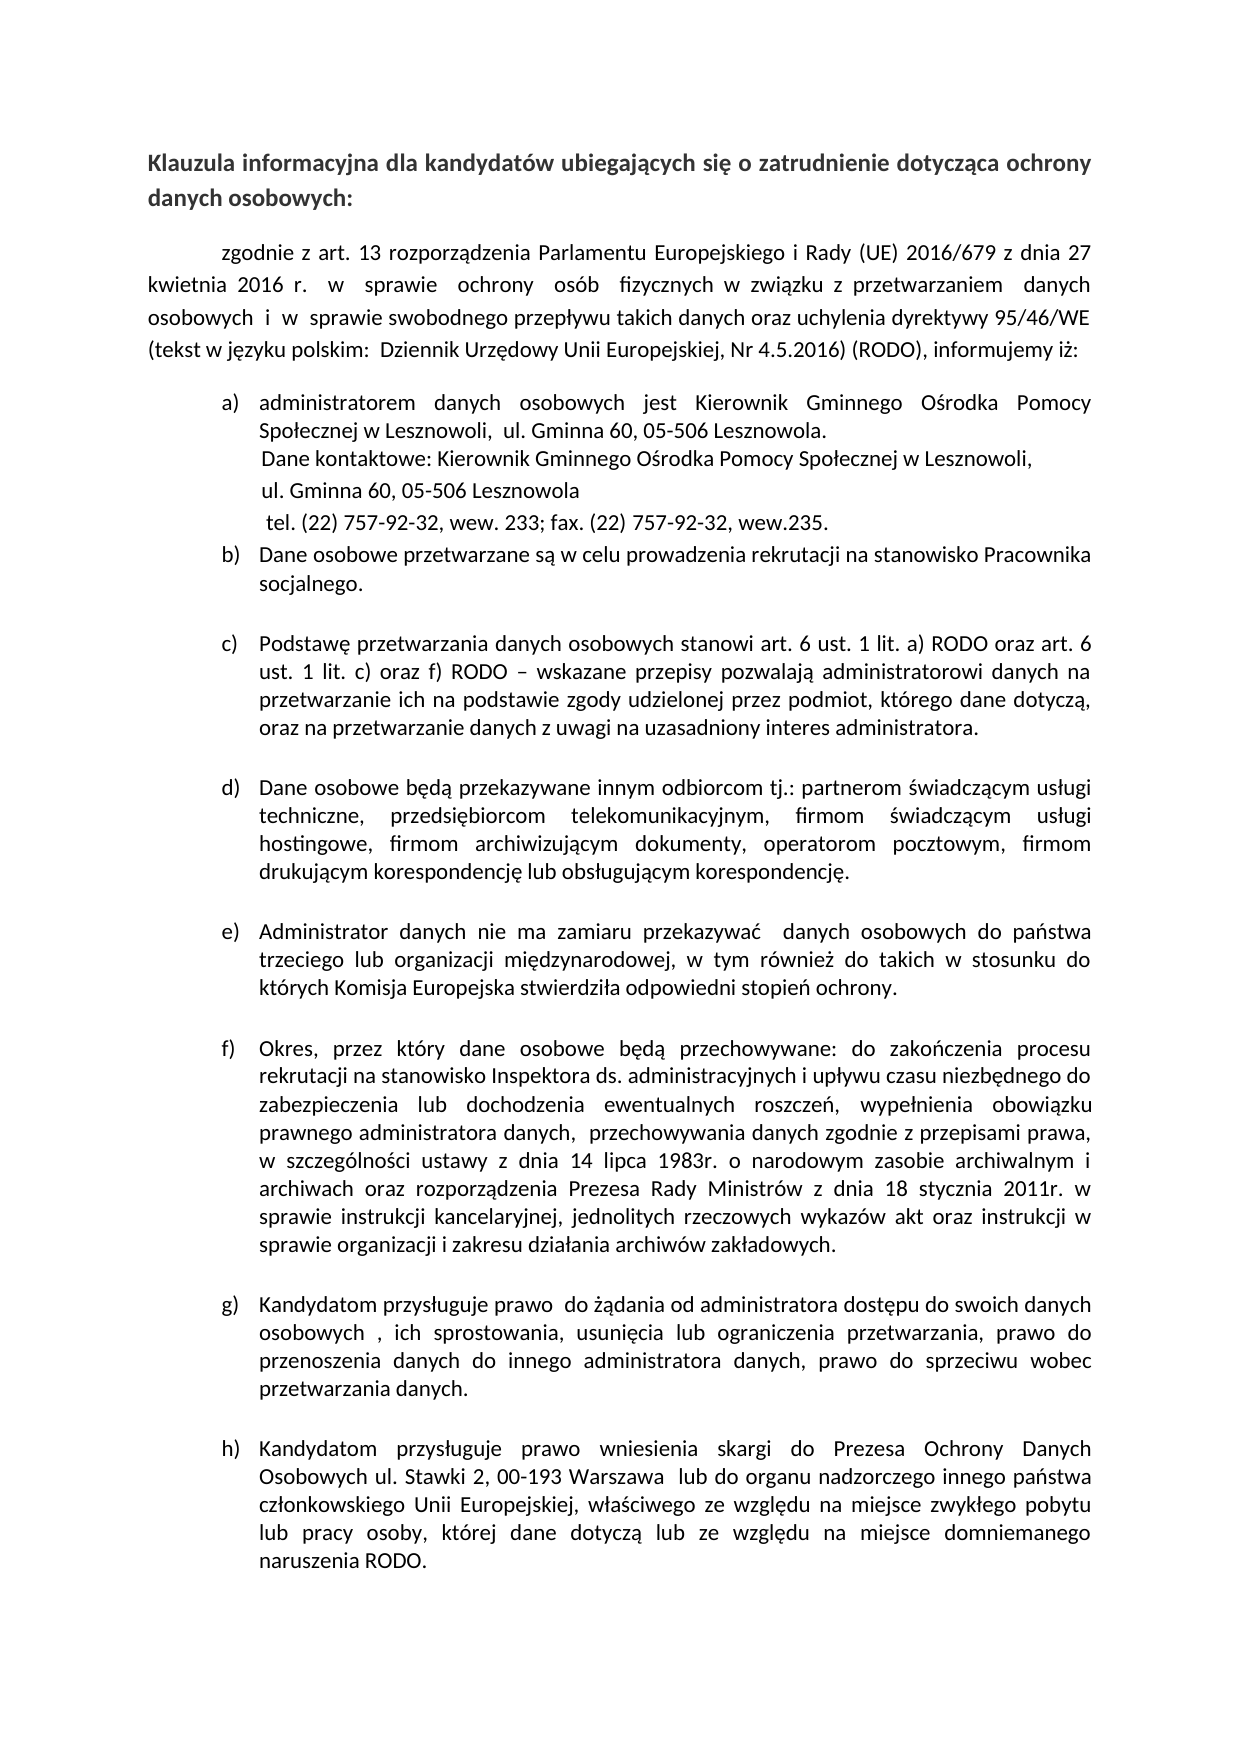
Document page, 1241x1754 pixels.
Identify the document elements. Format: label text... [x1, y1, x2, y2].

text zgodnie z art. 13 rozporządzenia Parlamentu Europejskiego i Rady (UE) 2016/679 z dnia 27 kwietnia 2016 r. w sprawie ochrony osób fizycznych w związku z przetwarzaniem danych osobowych i w sprawie swobodnego przepływu takich danych oraz uchylenia dyrektywy 95/46/WE (tekst w języku polskim: Dziennik Urzędowy Unii Europejskiej, Nr 4.5.2016) (RODO), informujemy iż: [148, 238, 1093, 363]
text ul. Gminna 60, 05-506 Lesznowola [251, 476, 1093, 504]
text tel. (22) 757-92-32, wew. 233; fax. (22) 757-92-32, wew.235. [266, 508, 1093, 536]
list Okres, przez który dane osobowe będą przechowywane: do zakończenia procesu rekrutacji na stanowisko Inspektora ds. administracyjnych i upływu czasu niezbędnego do zabezpieczenia lub dochodzenia ewentualnych roszczeń, wypełnienia obowiązku prawnego administratora danych, przechowywania danych zgodnie z przepisami prawa, w szczególności ustawy z dnia 14 lipca 1983r. o narodowym zasobie archiwalnym i archiwach oraz rozporządzenia Prezesa Rady Ministrów z dnia 18 stycznia 2011r. w sprawie instrukcji kancelaryjnej, jednolitych rzeczowych wykazów akt oraz instrukcji w sprawie organizacji i zakresu działania archiwów zakładowych. [221, 1034, 1093, 1258]
list Dane osobowe będą przekazywane innym odbiorcom tj.: partnerom świadczącym usługi techniczne, przedsiębiorcom telekomunikacyjnym, firmom świadczącym usługi hostingowe, firmom archiwizującym dokumenty, operatorom pocztowym, firmom drukującym korespondencję lub obsługującym korespondencję. [221, 773, 1093, 885]
list Dane osobowe przetwarzane są w celu prowadzenia rekrutacji na stanowisko Pracownika socjalnego. [221, 541, 1093, 597]
text Dane kontaktowe: Kierownik Gminnego Ośrodka Pomocy Społecznej w Lesznowoli, [251, 444, 1093, 472]
list Podstawę przetwarzania danych osobowych stanowi art. 6 ust. 1 lit. a) RODO oraz art. 6 ust. 1 lit. c) oraz f) RODO – wskazane przepisy pozwalają administratorowi danych na przetwarzanie ich na podstawie zgody udzielonej przez podmiot, którego dane dotyczą, oraz na przetwarzanie danych z uwagi na uzasadniony interes administratora. [221, 629, 1093, 741]
list administratorem danych osobowych jest Kierownik Gminnego Ośrodka Pomocy Społecznej w Lesznowoli, ul. Gminna 60, 05-506 Lesznowola. [221, 388, 1093, 444]
list Kandydatom przysługuje prawo do żądania od administratora dostępu do swoich danych osobowych , ich sprostowania, usunięcia lub ograniczenia przetwarzania, prawo do przenoszenia danych do innego administratora danych, prawo do sprzeciwu wobec przetwarzania danych. [221, 1290, 1093, 1402]
list Administrator danych nie ma zamiaru przekazywać danych osobowych do państwa trzeciego lub organizacji międzynarodowej, w tym również do takich w stosunku do których Komisja Europejska stwierdziła odpowiedni stopień ochrony. [221, 917, 1093, 1001]
list Kandydatom przysługuje prawo wniesienia skargi do Prezesa Ochrony Danych Osobowych ul. Stawki 2, 00-193 Warszawa lub do organu nadzorczego innego państwa członkowskiego Unii Europejskiej, właściwego ze względu na miejsce zwykłego pobytu lub pracy osoby, której dane dotyczą lub ze względu na miejsce domniemanego naruszenia RODO. [221, 1434, 1093, 1574]
text Klauzula informacyjna dla kandydatów ubiegających się o zatrudnienie dotycząca ochrony danych osobowych: [148, 178, 1093, 213]
